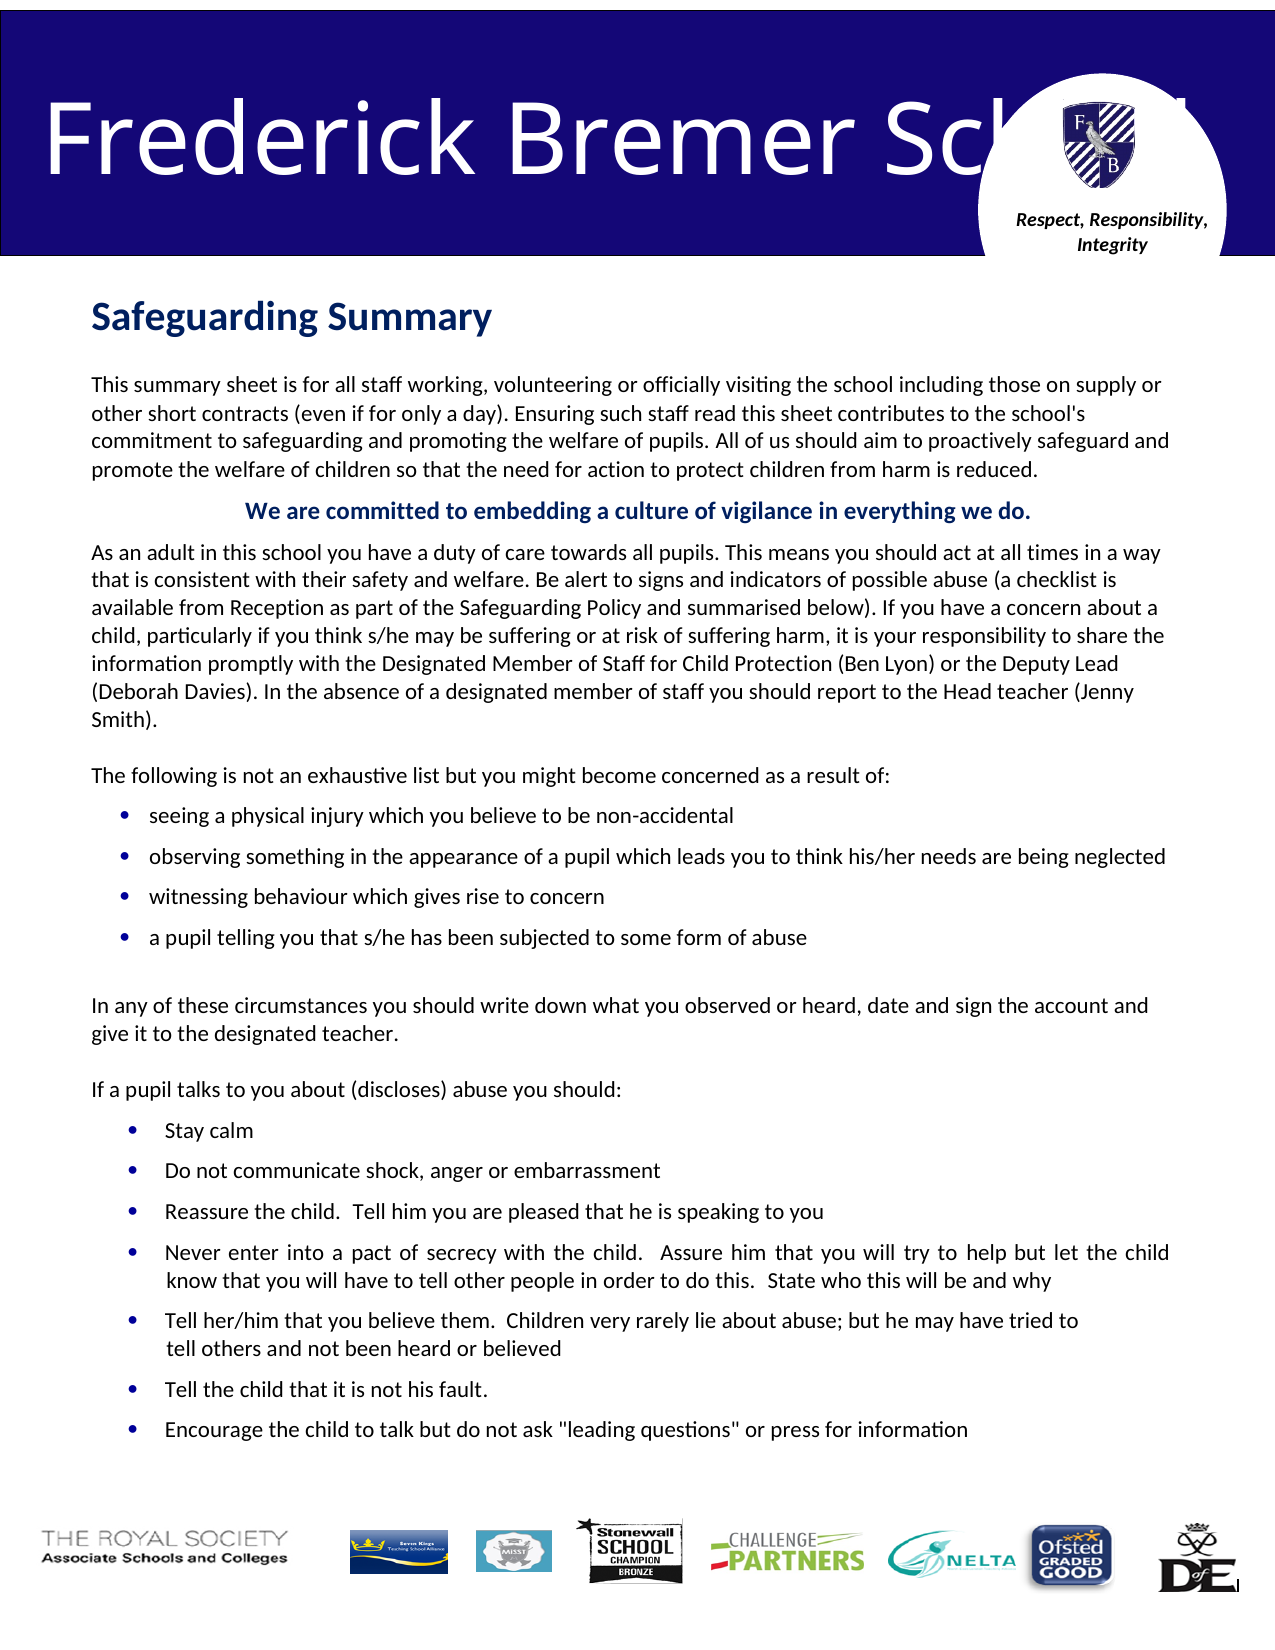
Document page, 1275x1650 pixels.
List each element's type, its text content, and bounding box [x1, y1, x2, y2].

text  Reassure the child. Tell him you are pleased that he is speaking to you [128, 1197, 1275, 1225]
text We are committed to embedding a culture of vigilance in everything we do. [241, 495, 1035, 526]
text  Never enter into a pact of secrecy with the child. Assure him that you will try to help but let the child know that you will have to tell other people in order to do this. State who this will be and why [128, 1238, 1175, 1294]
text This summary sheet is for all staff working, volunteering or officially visiting the school including those on supply or other short contracts (even if for only a day). Ensuring such staff read this sheet contributes to the school's commitment to safeguarding and promoting the welfare of pupils. All of us should aim to proactively safeguard and promote the welfare of children so that the need for action to protect children from harm is reduced. [91, 371, 1172, 483]
text In any of these circumstances you should write down what you observed or heard, date and sign the account and give it to the designated teacher. [91, 992, 1151, 1048]
text  Stay calm [128, 1116, 1275, 1144]
text  Do not communicate shock, anger or embarrassment [128, 1157, 1275, 1184]
text  seeing a physical injury which you believe to be non-accidental [121, 801, 1275, 829]
text As an adult in this school you have a duty of care towards all pupils. This means you should act at all times in a way that is consistent with their safety and welfare. Be alert to signs and indicators of possible abuse (a checklist is available from Reception as part of the Safeguarding Policy and summarised below). If you have a concern about a child, particularly if you think s/he may be suffering or at risk of suffering harm, it is your responsibility to share the information promptly with the Designated Member of Staff for Child Protection (Ben Lyon) or the Deputy Lead (Deborah Davies). In the absence of a designated member of staff you should report to the Head teacher (Jenny Smith). [91, 538, 1167, 733]
text Safeguarding Summary [91, 292, 1275, 341]
picture [1146, 1512, 1240, 1592]
text The following is not an exhaustive list but you might become concerned as a result of: [91, 761, 1275, 789]
text  witnessing behaviour which gives rise to concern [121, 882, 1275, 910]
picture [1060, 99, 1137, 192]
text  Tell her/him that you believe them. Children very rarely lie about abuse; but he may have tried to tell others and not been heard or believed [128, 1306, 1112, 1362]
text  Encourage the child to talk but do not ask "leading questions" or press for information [128, 1415, 1275, 1443]
text If a pupil talks to you about (discloses) abuse you should: [91, 1076, 1275, 1104]
text  observing something in the appearance of a pupil which leads you to think his/her needs are being neglected [121, 842, 1275, 870]
text  a pupil telling you that s/he has been subjected to some form of abuse [121, 923, 1275, 951]
text  Tell the child that it is not his fault. [128, 1375, 1275, 1403]
picture [34, 1518, 1116, 1594]
